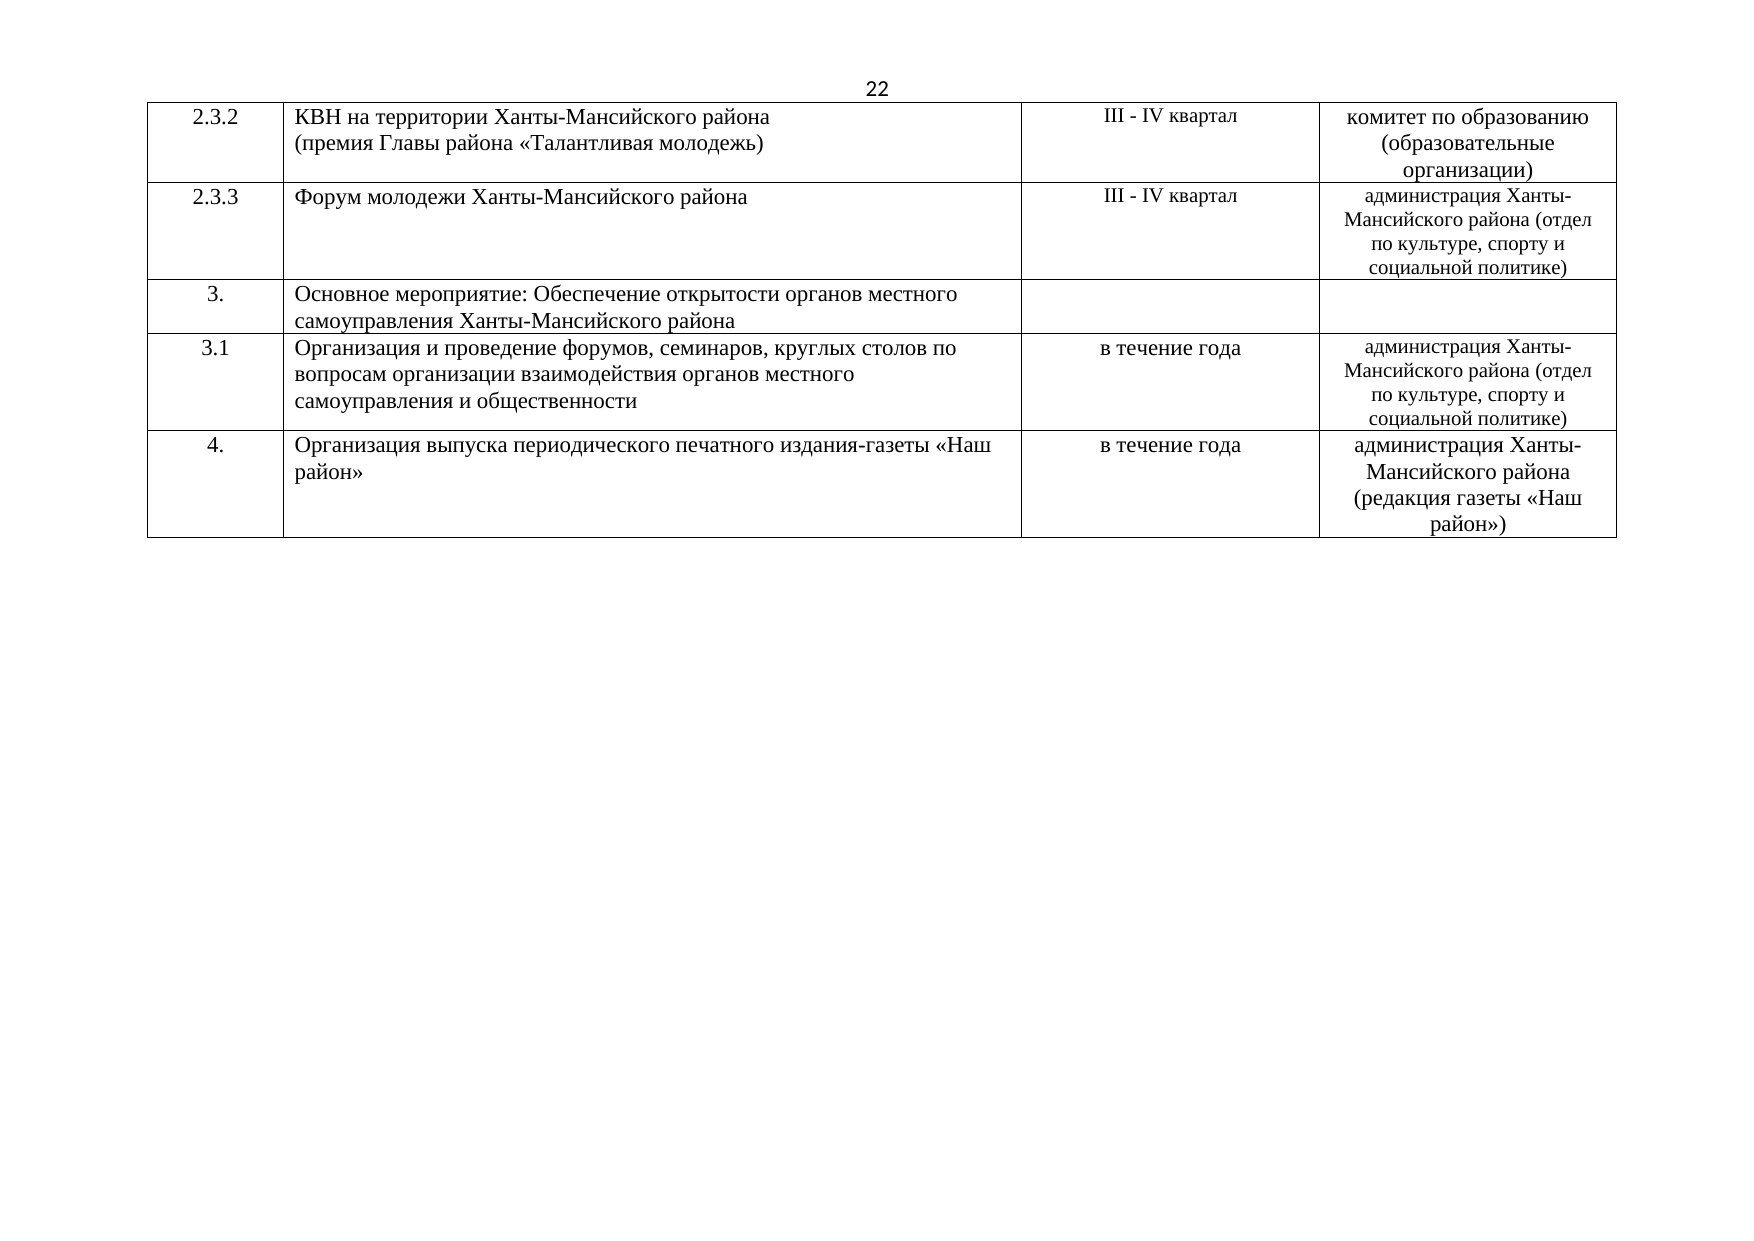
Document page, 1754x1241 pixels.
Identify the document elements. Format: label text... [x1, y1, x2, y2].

table_cell III - IV квартал [1022, 103, 1319, 182]
table_cell 4. [148, 431, 283, 537]
table_cell 2.3.2 [148, 103, 283, 182]
table_cell КВН на территории Ханты-Мансийского района (премия Главы района «Талантливая молодежь) [284, 103, 1021, 182]
table_cell в течение года [1022, 431, 1319, 537]
table_cell [1320, 280, 1616, 333]
table_cell [1022, 280, 1319, 333]
table_cell Основное мероприятие: Обеспечение открытости органов местного самоуправления Ханты-Мансийского района [284, 280, 1021, 333]
table_cell Организация и проведение форумов, семинаров, круглых столов по вопросам организации взаимодействия органов местного самоуправления и общественности [284, 334, 1021, 430]
table_cell администрация Ханты-Мансийского района (отдел по культуре, спорту и социальной политике) [1320, 183, 1616, 279]
table_cell администрация Ханты-Мансийского района (редакция газеты «Наш район») [1320, 431, 1616, 537]
table_cell Форум молодежи Ханты-Мансийского района [284, 183, 1021, 279]
table_cell 2.3.3 [148, 183, 283, 279]
table_cell Организация выпуска периодического печатного издания-газеты «Наш район» [284, 431, 1021, 537]
table_cell комитет по образованию (образовательные организации) [1320, 103, 1616, 182]
table_cell III - IV квартал [1022, 183, 1319, 279]
table_cell в течение года [1022, 334, 1319, 430]
table_cell 3. [148, 280, 283, 333]
table_cell администрация Ханты-Мансийского района (отдел по культуре, спорту и социальной политике) [1320, 334, 1616, 430]
table_cell 3.1 [148, 334, 283, 430]
